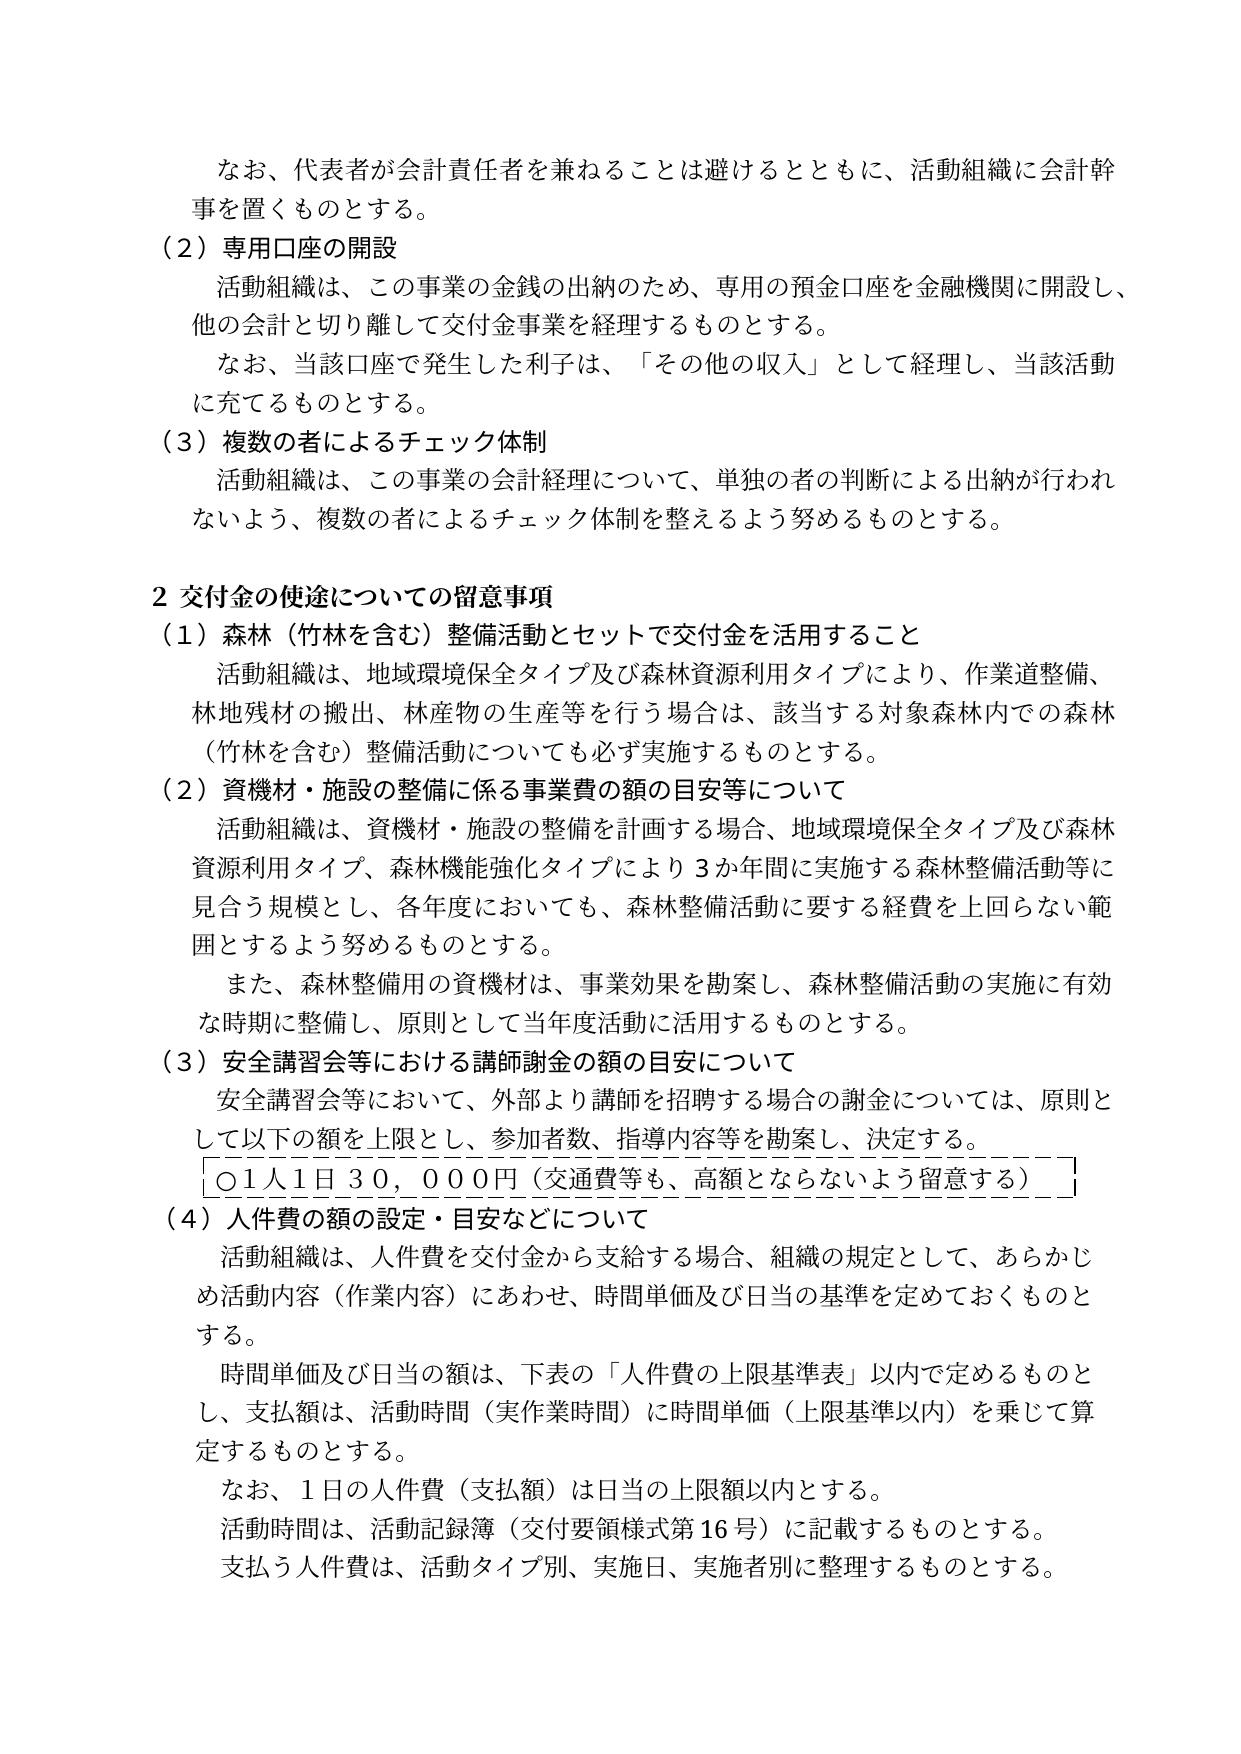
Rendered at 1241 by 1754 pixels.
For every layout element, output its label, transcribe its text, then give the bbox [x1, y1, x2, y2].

text なお、１日の人件費（支払額）は日当の上限額以内とする。 [195, 1469, 1116, 1508]
text 支払う人件費は、活動タイプ別、実施日、実施者別に整理するものとする。 [195, 1547, 1116, 1585]
text ２ 交付金の使途についての留意事項 [148, 576, 1116, 614]
text （２）資機材・施設の整備に係る事業費の額の目安等について [148, 769, 1116, 808]
text （１）森林（竹林を含む）整備活動とセットで交付金を活用すること [148, 614, 1116, 653]
text （２）専用口座の開設 [148, 227, 1116, 266]
text なお、当該口座で発生した利子は、「その他の収入」として経理し、当該活動に充てるものとする。 [191, 343, 1116, 421]
table_header ○１人１日 ３０，０００円（交通費等も、高額とならないよう留意する） [204, 1157, 1075, 1197]
text 活動時間は、活動記録簿（交付要領様式第16号）に記載するものとする。 [195, 1508, 1116, 1547]
text 安全講習会等において、外部より講師を招聘する場合の謝金については、原則として以下の額を上限とし、参加者数、指導内容等を勘案し、決定する。 [191, 1079, 1116, 1157]
text なお、代表者が会計責任者を兼ねることは避けるとともに、活動組織に会計幹事を置くものとする。 [191, 149, 1116, 227]
text 活動組織は、資機材・施設の整備を計画する場合、地域環境保全タイプ及び森林資源利用タイプ、森林機能強化タイプにより3か年間に実施する森林整備活動等に見合う規模とし、各年度においても、森林整備活動に要する経費を上回らない範囲とするよう努めるものとする。 [191, 808, 1116, 963]
text 活動組織は、人件費を交付金から支給する場合、組織の規定として、あらかじめ活動内容（作業内容）にあわせ、時間単価及び日当の基準を定めておくものとする。 [195, 1237, 1116, 1353]
text （３）複数の者によるチェック体制 [148, 421, 1116, 459]
text 活動組織は、地域環境保全タイプ及び森林資源利用タイプにより、作業道整備、林地残材の搬出、林産物の生産等を行う場合は、該当する対象森林内での森林（竹林を含む）整備活動についても必ず実施するものとする。 [191, 653, 1116, 769]
text また、森林整備用の資機材は、事業効果を勘案し、森林整備活動の実施に有効な時期に整備し、原則として当年度活動に活用するものとする。 [148, 963, 1116, 1041]
text 活動組織は、この事業の金銭の出納のため、専用の預金口座を金融機関に開設し、他の会計と切り離して交付金事業を経理するものとする。 [191, 266, 1116, 343]
text （３）安全講習会等における講師謝金の額の目安について [148, 1041, 1116, 1079]
text 活動組織は、この事業の会計経理について、単独の者の判断による出納が行われないよう、複数の者によるチェック体制を整えるよう努めるものとする。 [191, 459, 1116, 537]
text （４）人件費の額の設定・目安などについて [151, 1198, 1116, 1237]
text 時間単価及び日当の額は、下表の「人件費の上限基準表」以内で定めるものとし、支払額は、活動時間（実作業時間）に時間単価（上限基準以内）を乗じて算定するものとする。 [195, 1353, 1116, 1469]
